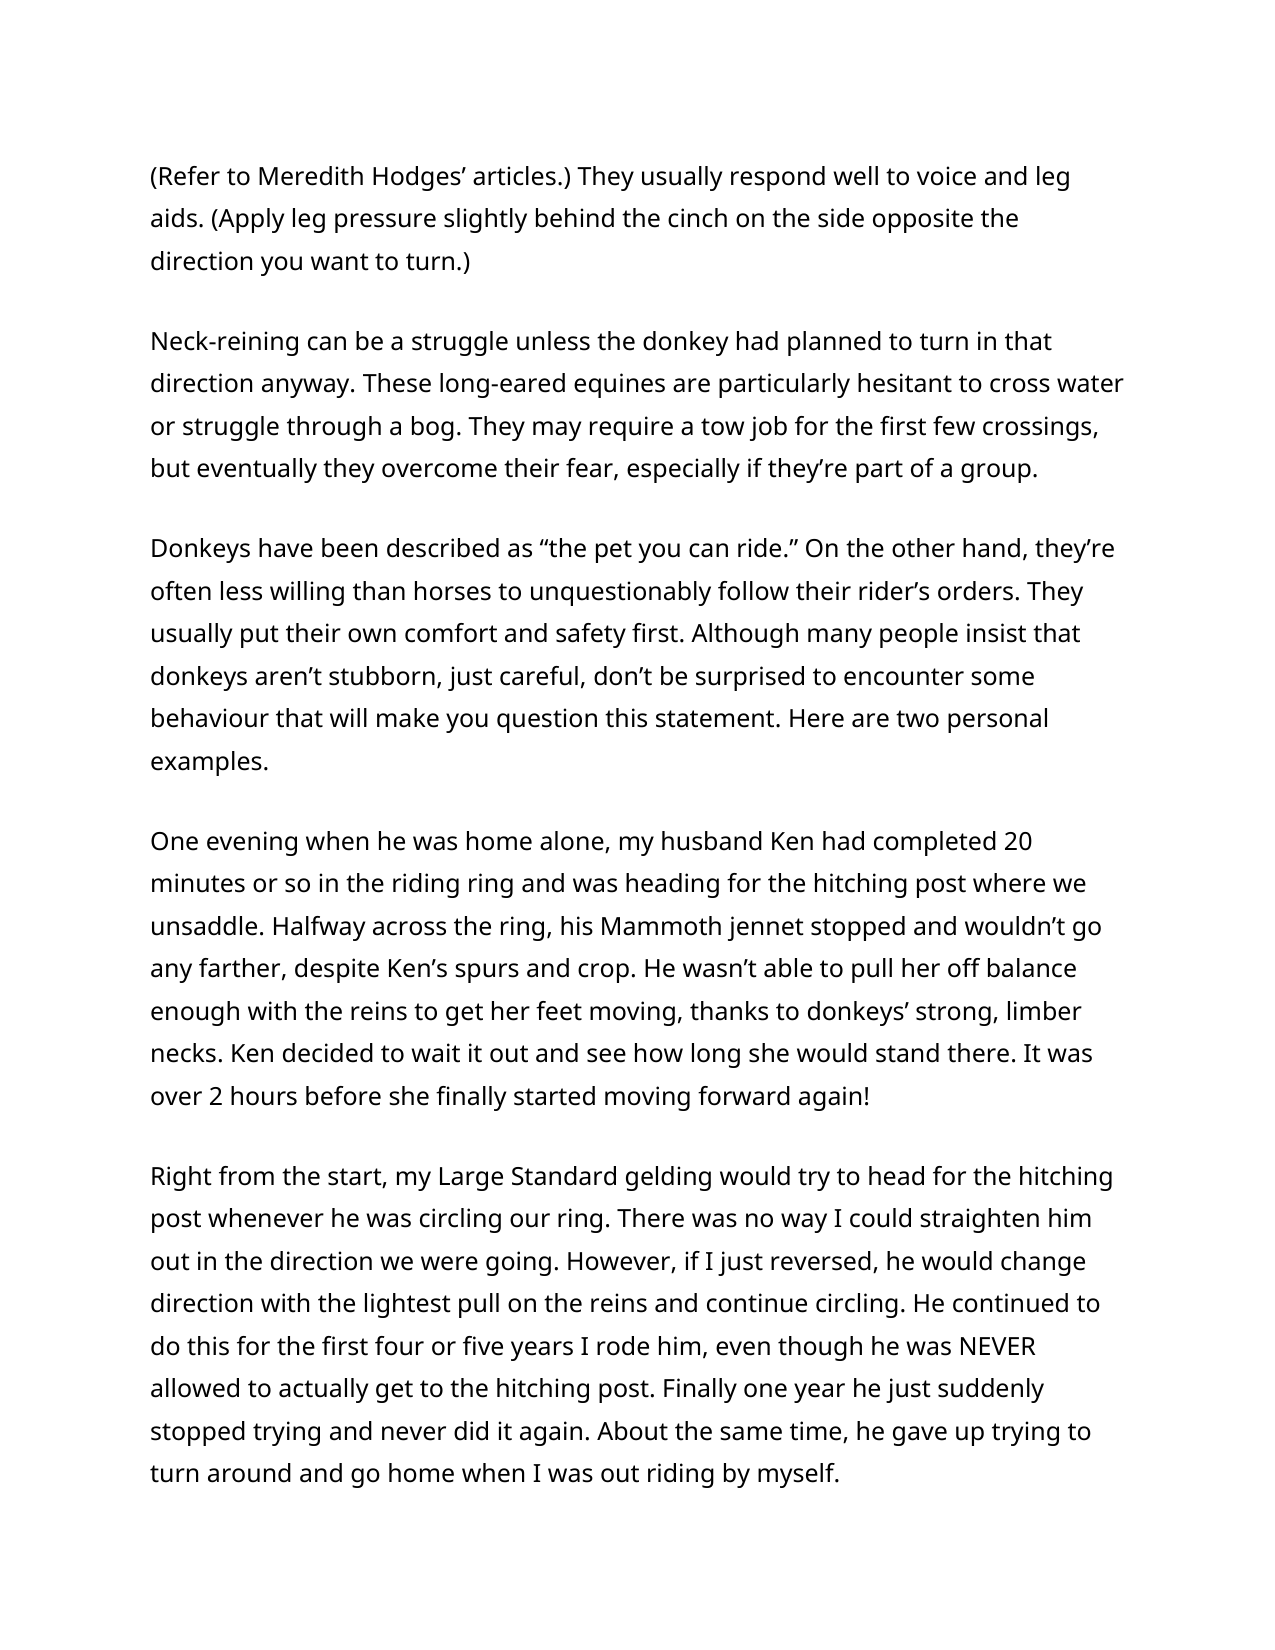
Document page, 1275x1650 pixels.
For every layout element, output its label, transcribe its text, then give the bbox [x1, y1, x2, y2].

text One evening when he was home alone, my husband Ken had completed 20 minutes or so in the riding ring and was heading for the hitching post where we unsaddle. Halfway across the ring, his Mammoth jennet stopped and wouldn’t go any farther, despite Ken’s spurs and crop. He wasn’t able to pull her off balance enough with the reins to get her feet moving, thanks to donkeys’ strong, limber necks. Ken decided to wait it out and see how long she would stand there. It was over 2 hours before she finally started moving forward again! [150, 815, 1125, 1112]
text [150, 150, 1125, 277]
text Donkeys have been described as “the pet you can ride.” On the other hand, they’re often less willing than horses to unquestionably follow their rider’s orders. They usually put their own comfort and safety first. Although many people insist that donkeys aren’t stubborn, just careful, don’t be surprised to encounter some behaviour that will make you question this statement. Here are two personal examples. [150, 522, 1125, 777]
text Right from the start, my Large Standard gelding would try to head for the hitching post whenever he was circling our ring. There was no way I could straighten him out in the direction we were going. However, if I just reversed, he would change direction with the lightest pull on the reins and continue circling. He continued to do this for the first four or five years I rode him, even though he was NEVER allowed to actually get to the hitching post. Finally one year he just suddenly stopped trying and never did it again. About the same time, he gave up trying to turn around and go home when I was out riding by myself. [150, 1150, 1125, 1490]
text Neck-reining can be a struggle unless the donkey had planned to turn in that direction anyway. These long-eared equines are particularly hesitant to cross water or struggle through a bog. They may require a tow job for the first few crossings, but eventually they overcome their fear, especially if they’re part of a group. [150, 315, 1125, 485]
